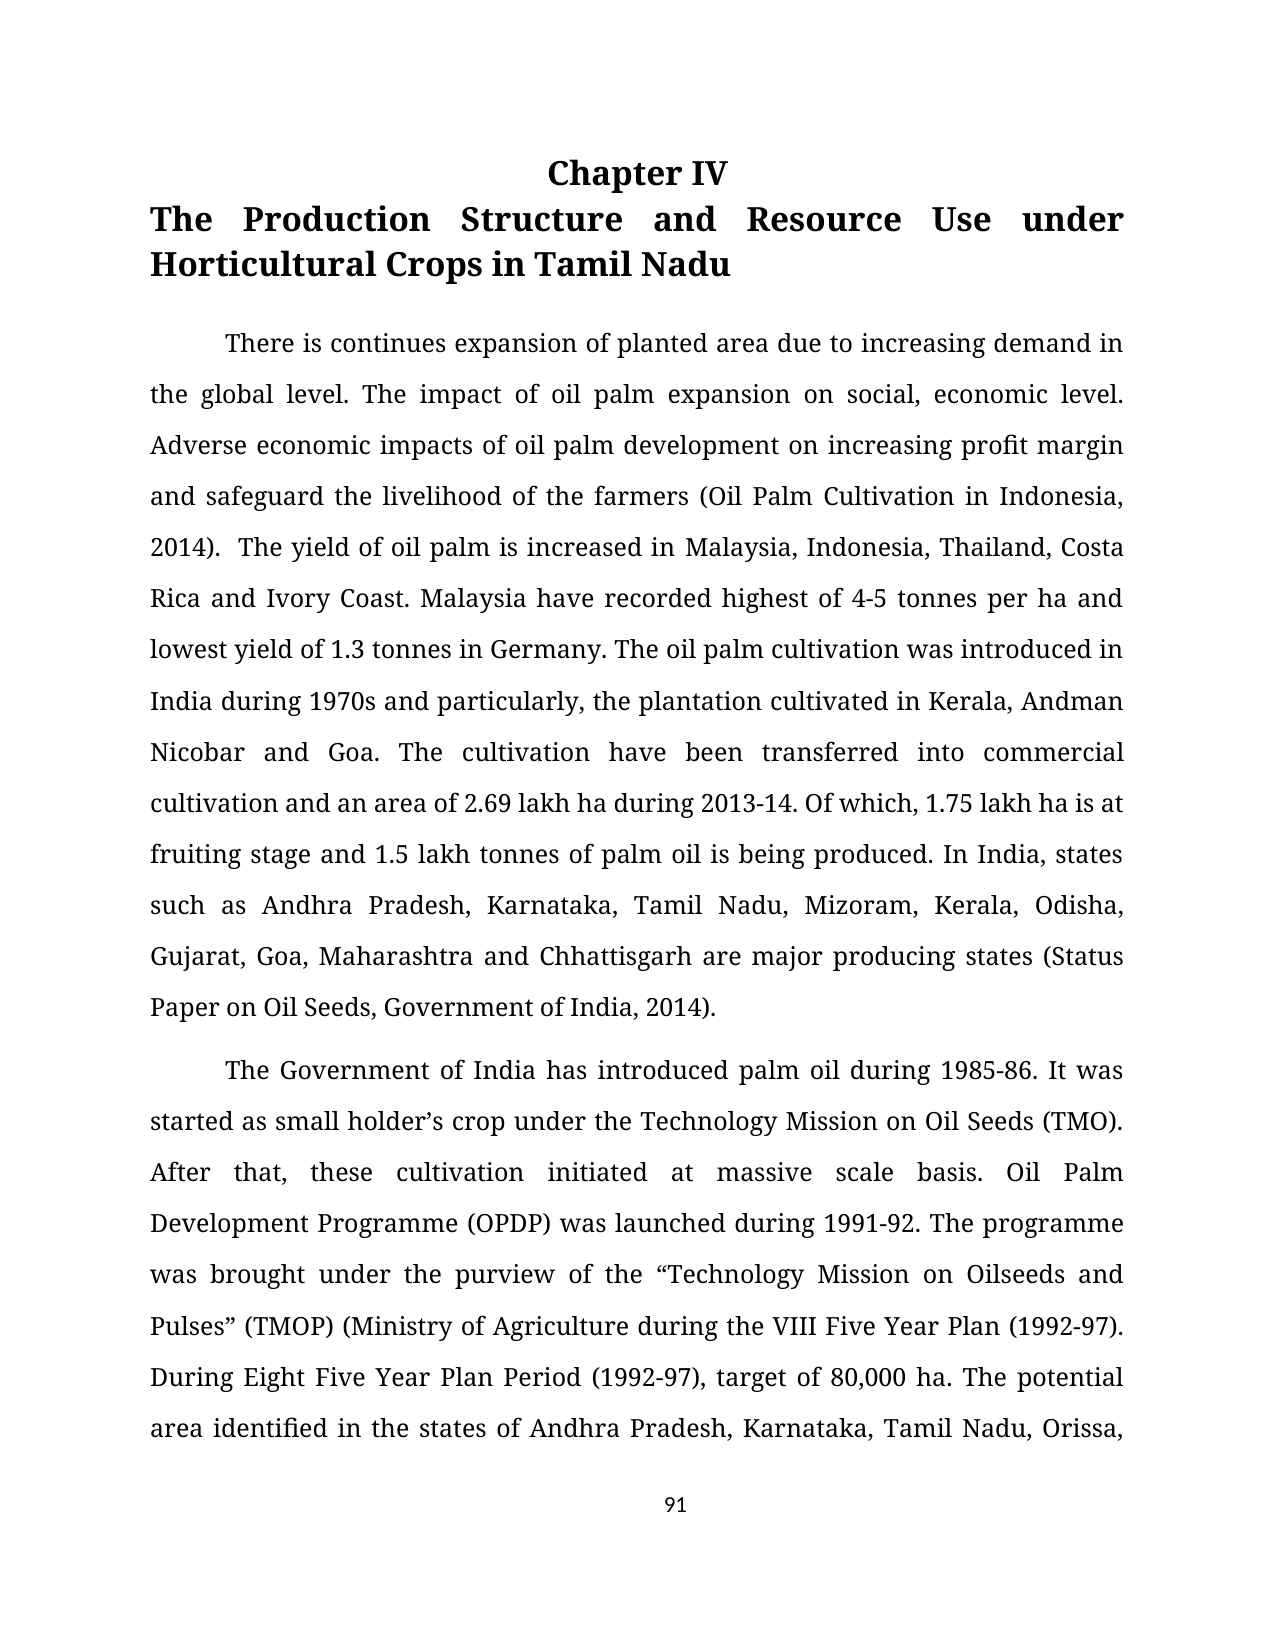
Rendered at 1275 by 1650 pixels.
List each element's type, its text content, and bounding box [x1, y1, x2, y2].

text Chapter IV [150, 150, 1125, 195]
text The Production Structure and Resource Use under Horticultural Crops in Tamil Nadu [150, 195, 1125, 286]
text There is continues expansion of planted area due to increasing demand in the global level. The impact of oil palm expansion on social, economic level. Adverse economic impacts of oil palm development on increasing profit margin and safeguard the livelihood of the farmers (Oil Palm Cultivation in Indonesia, 2014). The yield of oil palm is increased in Malaysia, Indonesia, Thailand, Costa Rica and Ivory Coast. Malaysia have recorded highest of 4-5 tonnes per ha and lowest yield of 1.3 tonnes in Germany. The oil palm cultivation was introduced in India during 1970s and particularly, the plantation cultivated in Kerala, Andman Nicobar and Goa. The cultivation have been transferred into commercial cultivation and an area of 2.69 lakh ha during 2013-14. Of which, 1.75 lakh ha is at fruiting stage and 1.5 lakh tonnes of palm oil is being produced. In India, states such as Andhra Pradesh, Karnataka, Tamil Nadu, Mizoram, Kerala, Odisha, Gujarat, Goa, Maharashtra and Chhattisgarh are major producing states (Status Paper on Oil Seeds, Government of India, 2014). [150, 326, 1125, 1023]
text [150, 1053, 1125, 1444]
